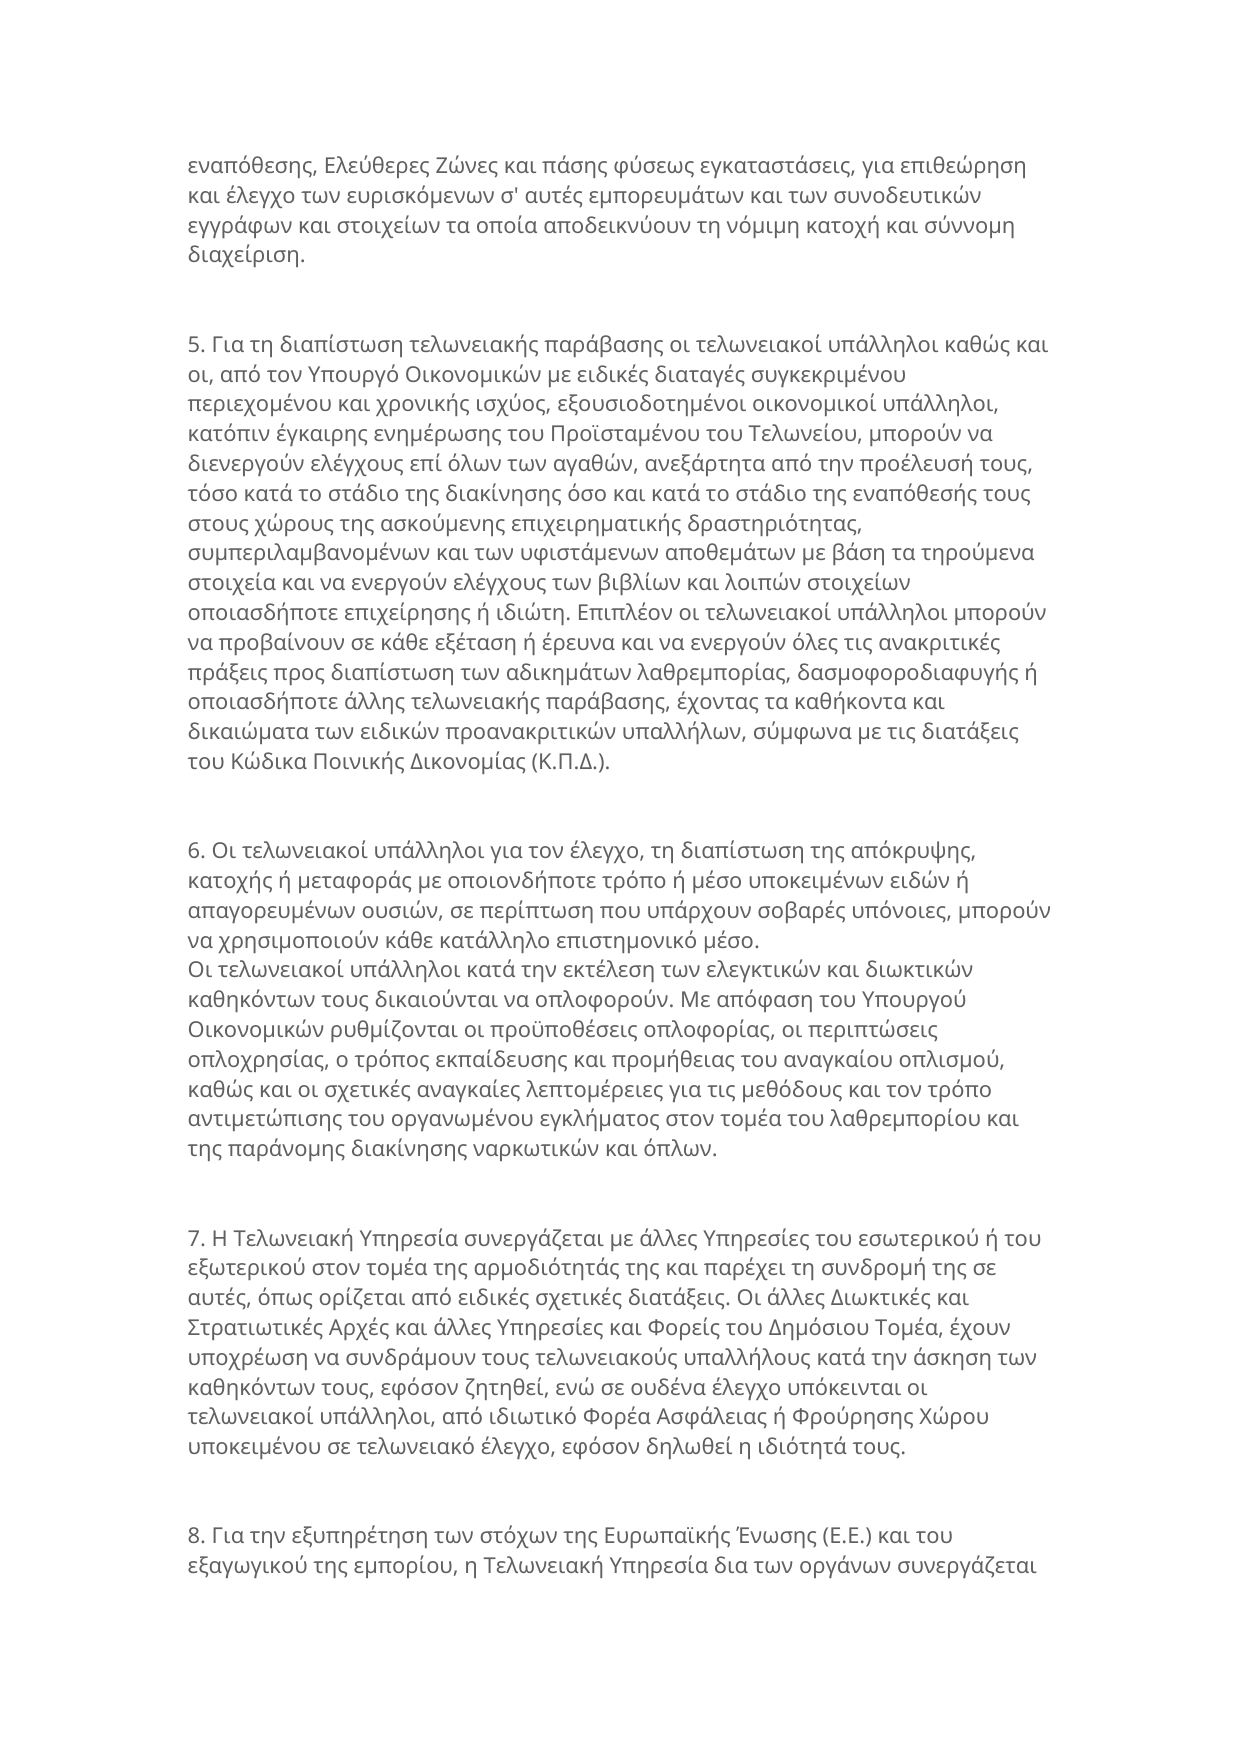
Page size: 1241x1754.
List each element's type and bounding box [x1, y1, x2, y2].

text [187, 150, 1053, 1580]
